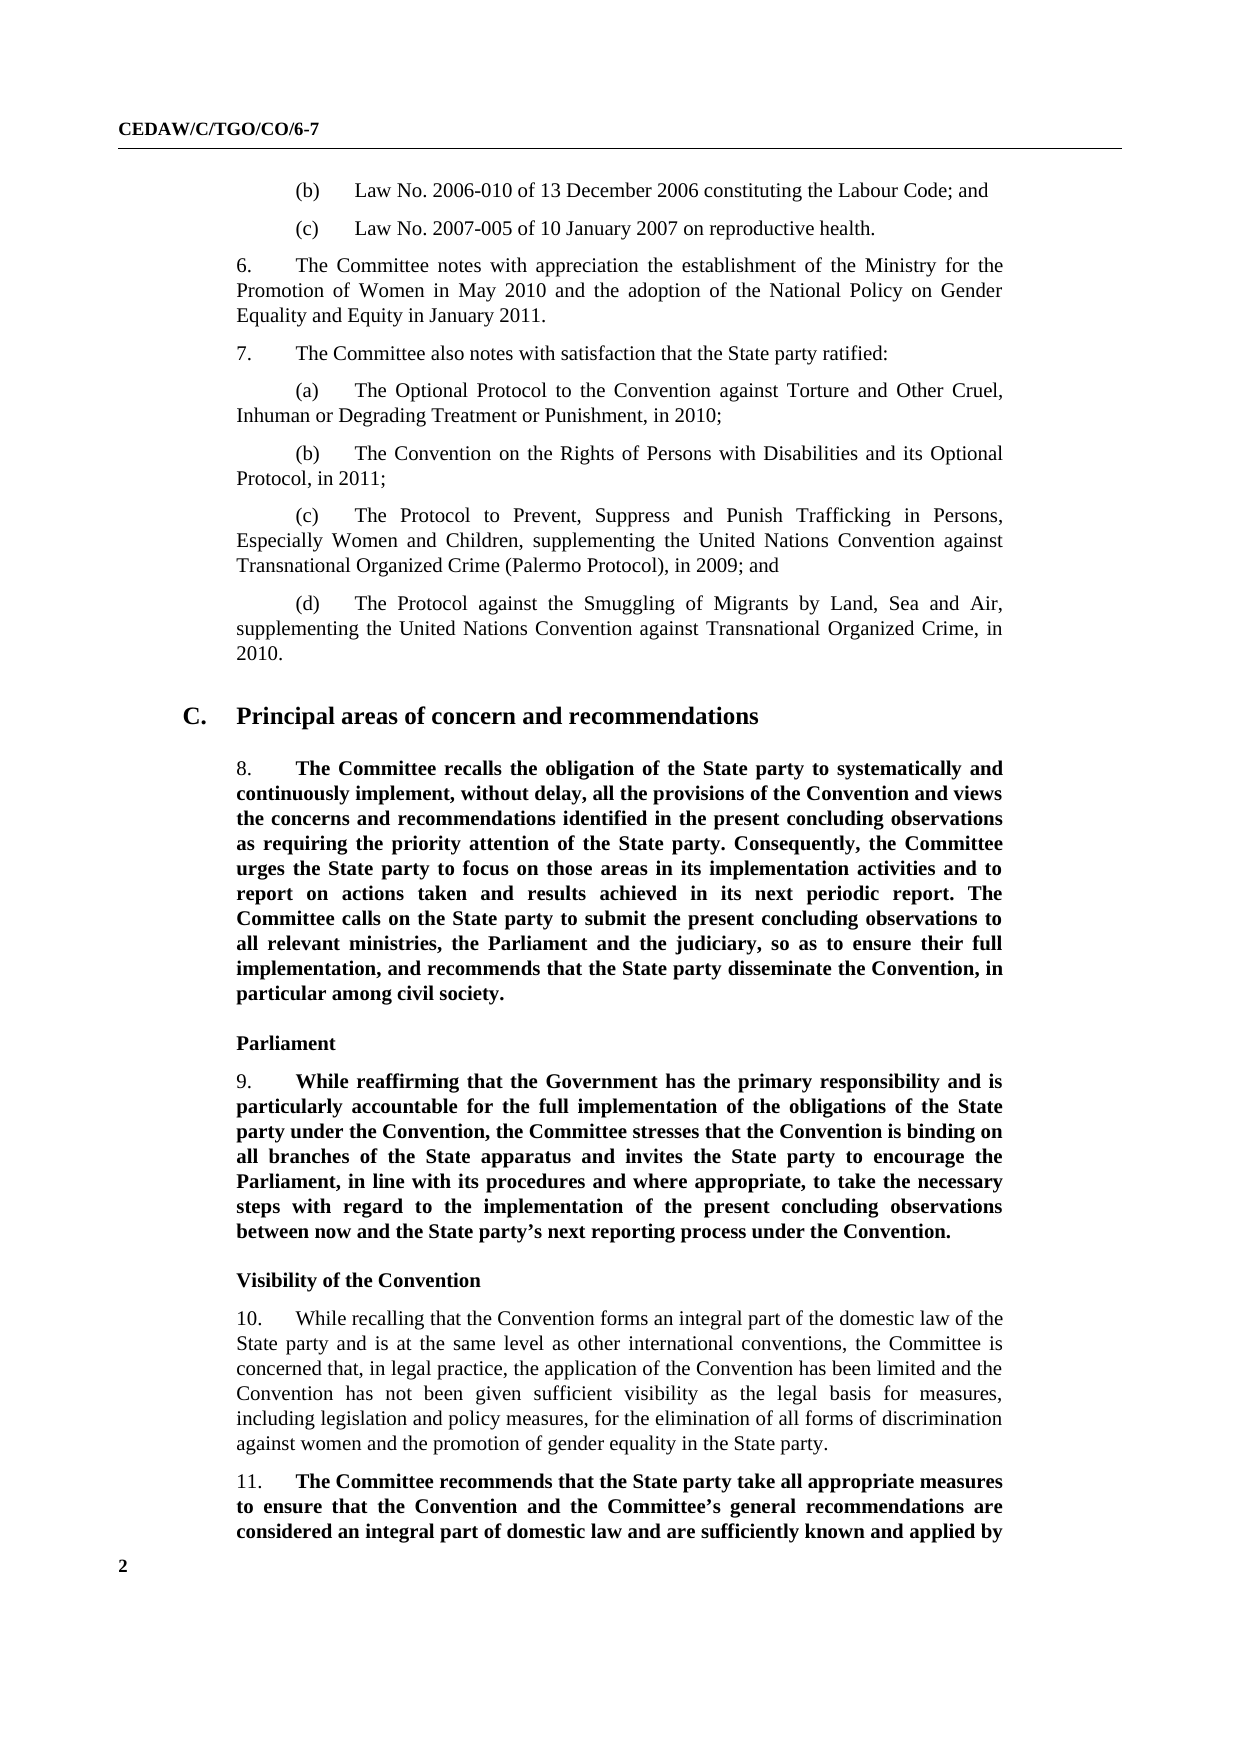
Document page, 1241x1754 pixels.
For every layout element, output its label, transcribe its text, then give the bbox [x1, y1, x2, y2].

text C. Principal areas of concern and recommendations [118, 702, 1004, 730]
text (b) The Convention on the Rights of Persons with Disabilities and its Optional Protocol, in 2011; [236, 440, 1004, 490]
text Parliament [118, 1030, 1004, 1055]
text (a) The Optional Protocol to the Convention against Torture and Other Cruel, Inhuman or Degrading Treatment or Punishment, in 2010; [236, 377, 1004, 427]
text 6. The Committee notes with appreciation the establishment of the Ministry for the Promotion of Women in May 2010 and the adoption of the National Policy on Gender Equality and Equity in January 2011. [236, 252, 1004, 327]
text 7. The Committee also notes with satisfaction that the State party ratified: [236, 340, 1004, 365]
text Visibility of the Convention [118, 1268, 1004, 1293]
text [236, 1468, 1004, 1543]
text 10. While recalling that the Convention forms an integral part of the domestic law of the State party and is at the same level as other international conventions, the Committee is concerned that, in legal practice, the application of the Convention has been limited and the Convention has not been given sufficient visibility as the legal basis for measures, including legislation and policy measures, for the elimination of all forms of discrimination against women and the promotion of gender equality in the State party. [236, 1305, 1004, 1455]
text 9. While reaffirming that the Government has the primary responsibility and is particularly accountable for the full implementation of the obligations of the State party under the Convention, the Committee stresses that the Convention is binding on all branches of the State apparatus and invites the State party to encourage the Parliament, in line with its procedures and where appropriate, to take the necessary steps with regard to the implementation of the present concluding observations between now and the State party’s next reporting process under the Convention. [236, 1068, 1004, 1243]
text (c) The Protocol to Prevent, Suppress and Punish Trafficking in Persons, Especially Women and Children, supplementing the United Nations Convention against Transnational Organized Crime (Palermo Protocol), in 2009; and [236, 502, 1004, 577]
text (d) The Protocol against the Smuggling of Migrants by Land, Sea and Air, supplementing the United Nations Convention against Transnational Organized Crime, in 2010. [236, 590, 1004, 665]
text (c) Law No. 2007-005 of 10 January 2007 on reproductive health. [236, 215, 1004, 240]
text (b) Law No. 2006-010 of 13 December 2006 constituting the Labour Code; and [236, 177, 1004, 202]
text 8. The Committee recalls the obligation of the State party to systematically and continuously implement, without delay, all the provisions of the Convention and views the concerns and recommendations identified in the present concluding observations as requiring the priority attention of the State party. Consequently, the Committee urges the State party to focus on those areas in its implementation activities and to report on actions taken and results achieved in its next periodic report. The Committee calls on the State party to submit the present concluding observations to all relevant ministries, the Parliament and the judiciary, so as to ensure their full implementation, and recommends that the State party disseminate the Convention, in particular among civil society. [236, 755, 1004, 1005]
